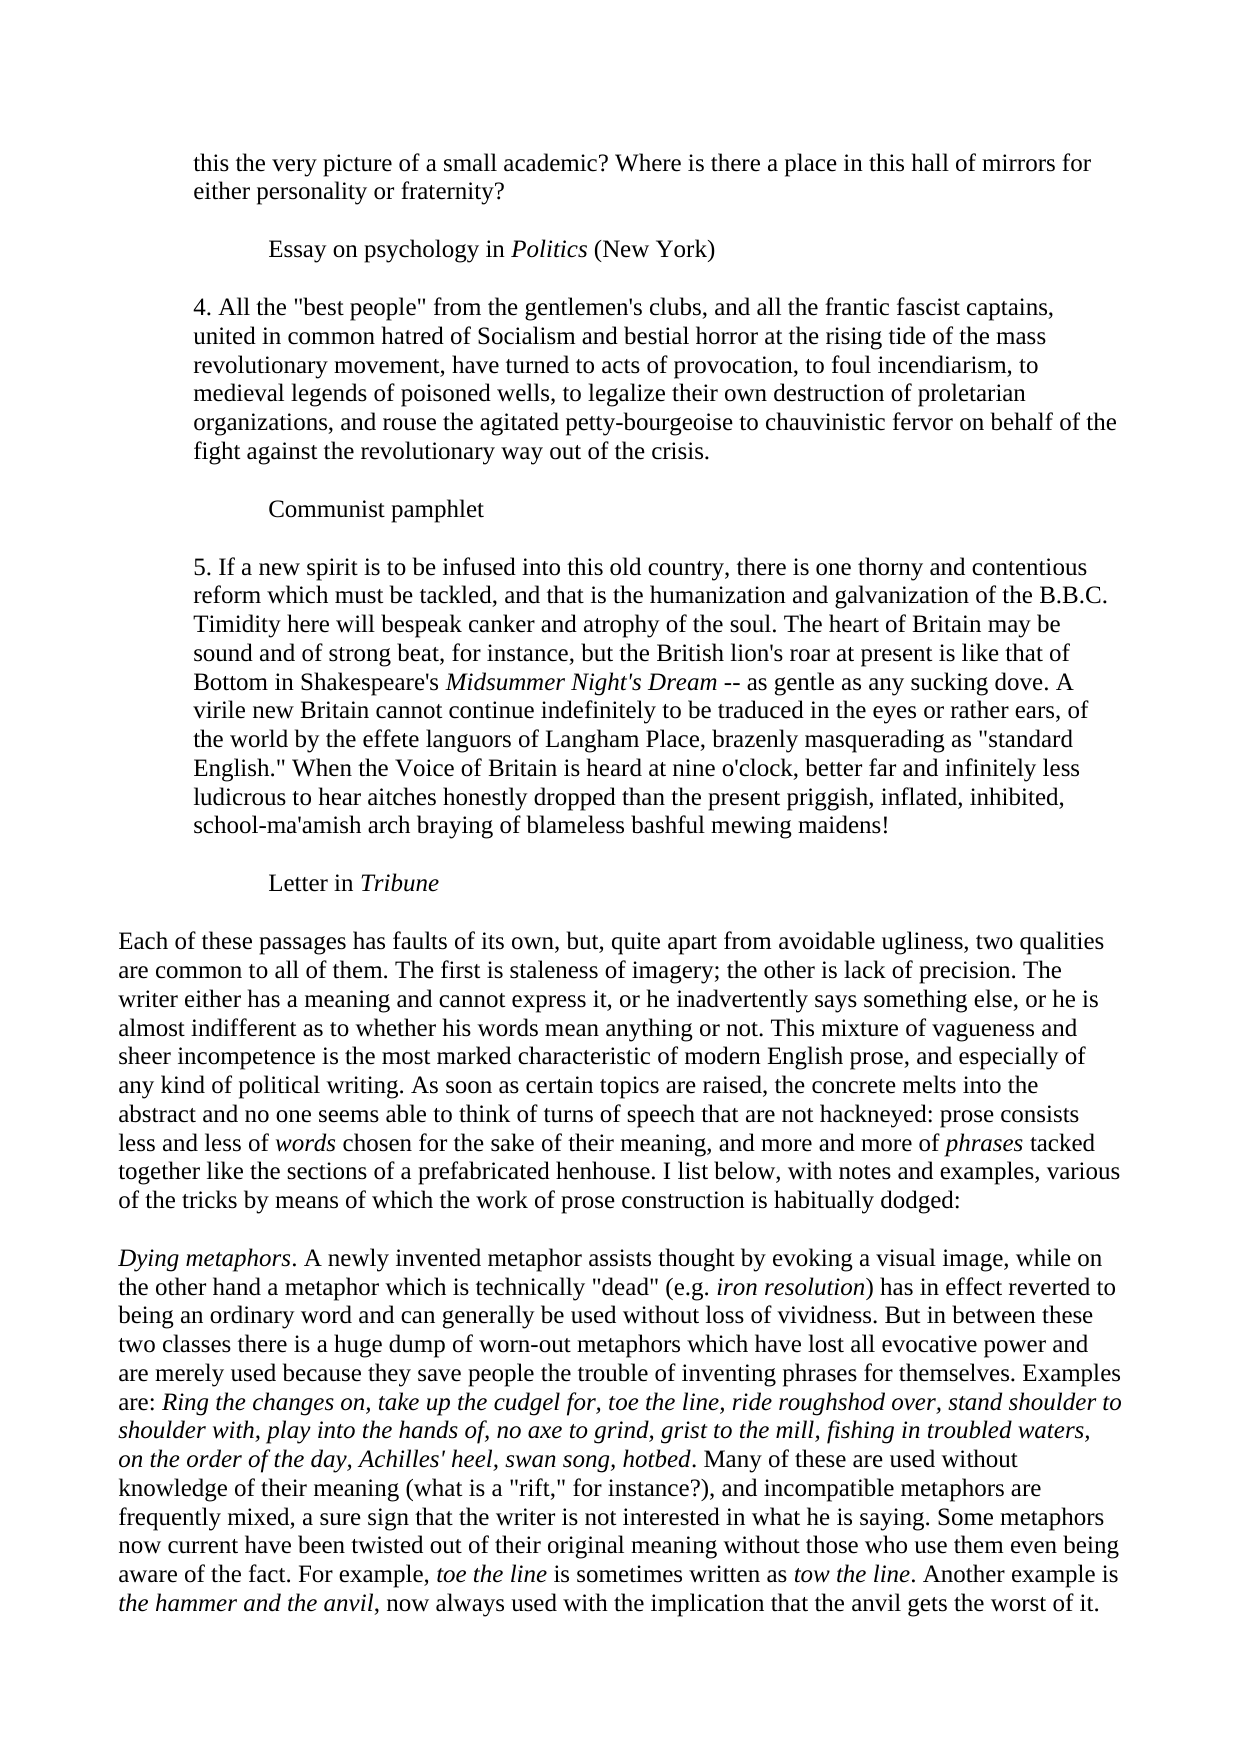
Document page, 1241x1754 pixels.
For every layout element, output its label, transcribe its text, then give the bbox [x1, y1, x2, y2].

text 5. If a new spirit is to be infused into this old country, there is one thorny and contentious reform which must be tackled, and that is the humanization and galvanization of the B.B.C. Timidity here will bespeak canker and atrophy of the soul. The heart of Britain may be sound and of strong beat, for instance, but the British lion's roar at present is like that of Bottom in Shakespeare's Midsummer Night's Dream -- as gentle as any sucking dove. A virile new Britain cannot continue indefinitely to be traduced in the eyes or rather ears, of the world by the effete languors of Langham Place, brazenly masquerading as "standard English." When the Voice of Britain is heard at nine o'clock, better far and infinitely less ludicrous to hear aitches honestly dropped than the present priggish, inflated, inhibited, school-ma'amish arch braying of blameless bashful mewing maidens! [193, 552, 1122, 839]
text Communist pamphlet [268, 494, 1122, 523]
text Letter in Tribune [268, 868, 1122, 897]
text Essay on psychology in Politics (New York) [268, 234, 1122, 263]
text 4. All the "best people" from the gentlemen's clubs, and all the frantic fascist captains, united in common hatred of Socialism and bestial horror at the rising tide of the mass revolutionary movement, have turned to acts of provocation, to foul incendiarism, to medieval legends of poisoned wells, to legalize their own destruction of proletarian organizations, and rouse the agitated petty-bourgeoise to chauvinistic fervor on behalf of the fight against the revolutionary way out of the crisis. [193, 292, 1122, 465]
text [193, 148, 1122, 205]
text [118, 1243, 1122, 1617]
text Each of these passages has faults of its own, but, quite apart from avoidable ugliness, two qualities are common to all of them. The first is staleness of imagery; the other is lack of precision. The writer either has a meaning and cannot express it, or he inadvertently says something else, or he is almost indifferent as to whether his words mean anything or not. This mixture of vagueness and sheer incompetence is the most marked characteristic of modern English prose, and especially of any kind of political writing. As soon as certain topics are raised, the concrete melts into the abstract and no one seems able to think of turns of speech that are not hackneyed: prose consists less and less of words chosen for the sake of their meaning, and more and more of phrases tacked together like the sections of a prefabricated henhouse. I list below, with notes and examples, various of the tricks by means of which the work of prose construction is habitually dodged: [118, 926, 1122, 1214]
